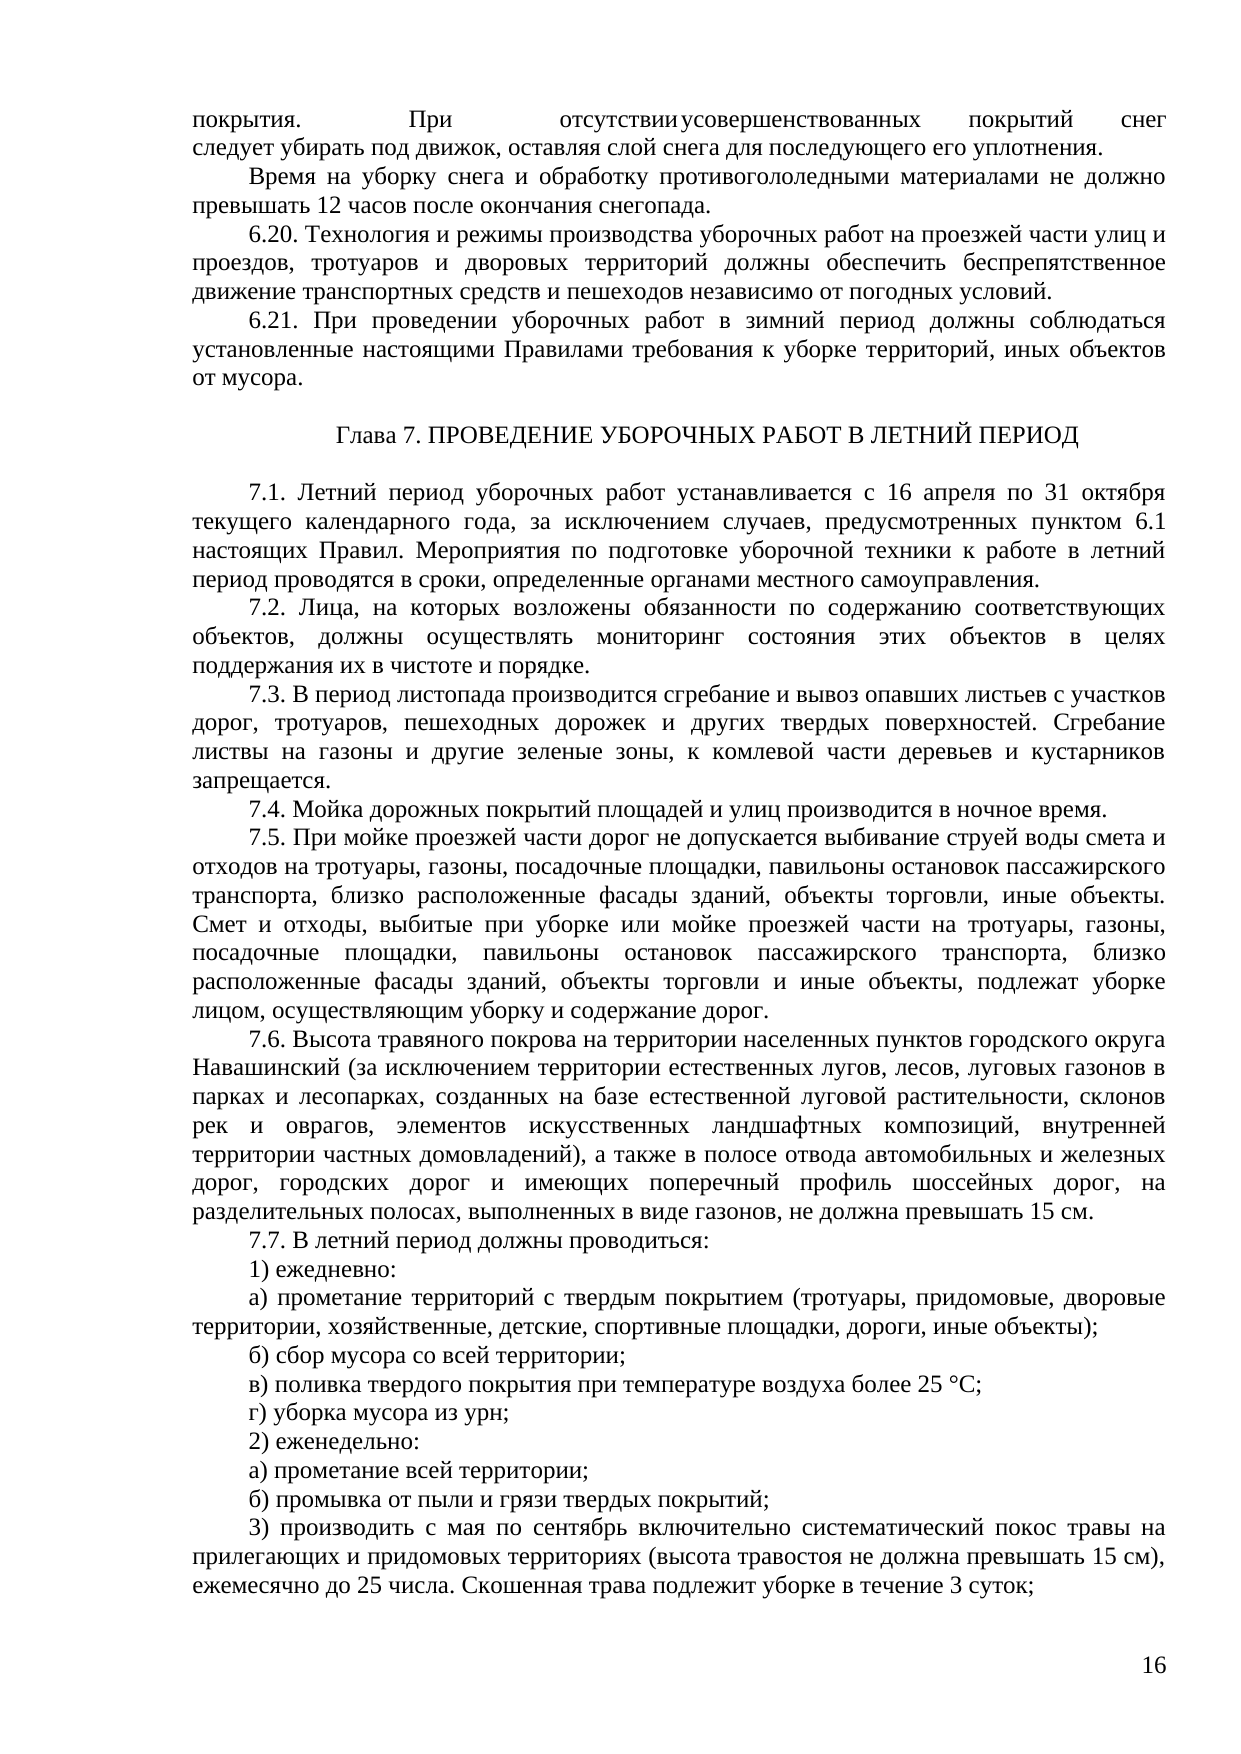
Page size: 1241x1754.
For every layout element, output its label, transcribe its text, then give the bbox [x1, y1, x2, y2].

text 7.6. Высота травяного покрова на территории населенных пунктов городского округа Навашинский (за исключением территории естественных лугов, лесов, луговых газонов в парках и лесопарках, созданных на базе естественной луговой растительности, склонов рек и оврагов, элементов искусственных ландшафтных композиций, внутренней территории частных домовладений), а также в полосе отвода автомобильных и железных дорог, городских дорог и имеющих поперечный профиль шоссейных дорог, на разделительных полосах, выполненных в виде газонов, не должна превышать 15 см. [192, 1024, 1167, 1225]
text б) сбор мусора со всей территории; [192, 1340, 1167, 1369]
text 1) ежедневно: [192, 1254, 1167, 1282]
text а) прометание территорий с твердым покрытием (тротуары, придомовые, дворовые территории, хозяйственные, детские, спортивные площадки, дороги, иные объекты); [192, 1282, 1167, 1340]
text Время на уборку снега и обработку противогололедными материалами не должно превышать 12 часов после окончания снегопада. [192, 161, 1167, 219]
text 7.7. В летний период должны проводиться: [192, 1225, 1167, 1254]
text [192, 104, 1167, 161]
text 7.4. Мойка дорожных покрытий площадей и улиц производится в ночное время. [192, 794, 1167, 822]
text 6.20. Технология и режимы производства уборочных работ на проезжей части улиц и проездов, тротуаров и дворовых территорий должны обеспечить беспрепятственное движение транспортных средств и пешеходов независимо от погодных условий. [192, 219, 1167, 305]
text 7.1. Летний период уборочных работ устанавливается с 16 апреля по 31 октября текущего календарного года, за исключением случаев, предусмотренных пунктом 6.1 настоящих Правил. Мероприятия по подготовке уборочной техники к работе в летний период проводятся в сроки, определенные органами местного самоуправления. [192, 477, 1167, 592]
text 6.21. При проведении уборочных работ в зимний период должны соблюдаться установленные настоящими Правилами требования к уборке территорий, иных объектов от мусора. [192, 305, 1167, 391]
text 3) производить с мая по сентябрь включительно систематический покос травы на прилегающих и придомовых территориях (высота травостоя не должна превышать 15 см), ежемесячно до 25 числа. Скошенная трава подлежит уборке в течение 3 суток; [192, 1512, 1167, 1599]
text б) промывка от пыли и грязи твердых покрытий; [192, 1484, 1167, 1512]
text а) прометание всей территории; [192, 1455, 1167, 1484]
text 7.2. Лица, на которых возложены обязанности по содержанию соответствующих объектов, должны осуществлять мониторинг состояния этих объектов в целях поддержания их в чистоте и порядке. [192, 592, 1167, 679]
text 2) еженедельно: [192, 1426, 1167, 1455]
text Глава 7. ПРОВЕДЕНИЕ УБОРОЧНЫХ РАБОТ В ЛЕТНИЙ ПЕРИОД [192, 420, 1167, 449]
text в) поливка твердого покрытия при температуре воздуха более 25 °C; [192, 1369, 1167, 1397]
text 7.5. При мойке проезжей части дорог не допускается выбивание струей воды смета и отходов на тротуары, газоны, посадочные площадки, павильоны остановок пассажирского транспорта, близко расположенные фасады зданий, объекты торговли, иные объекты. Смет и отходы, выбитые при уборке или мойке проезжей части на тротуары, газоны, посадочные площадки, павильоны остановок пассажирского транспорта, близко расположенные фасады зданий, объекты торговли и иные объекты, подлежат уборке лицом, осуществляющим уборку и содержание дорог. [192, 822, 1167, 1024]
text г) уборка мусора из урн; [192, 1397, 1167, 1426]
text 7.3. В период листопада производится сгребание и вывоз опавших листьев с участков дорог, тротуаров, пешеходных дорожек и других твердых поверхностей. Сгребание листвы на газоны и другие зеленые зоны, к комлевой части деревьев и кустарников запрещается. [192, 679, 1167, 794]
